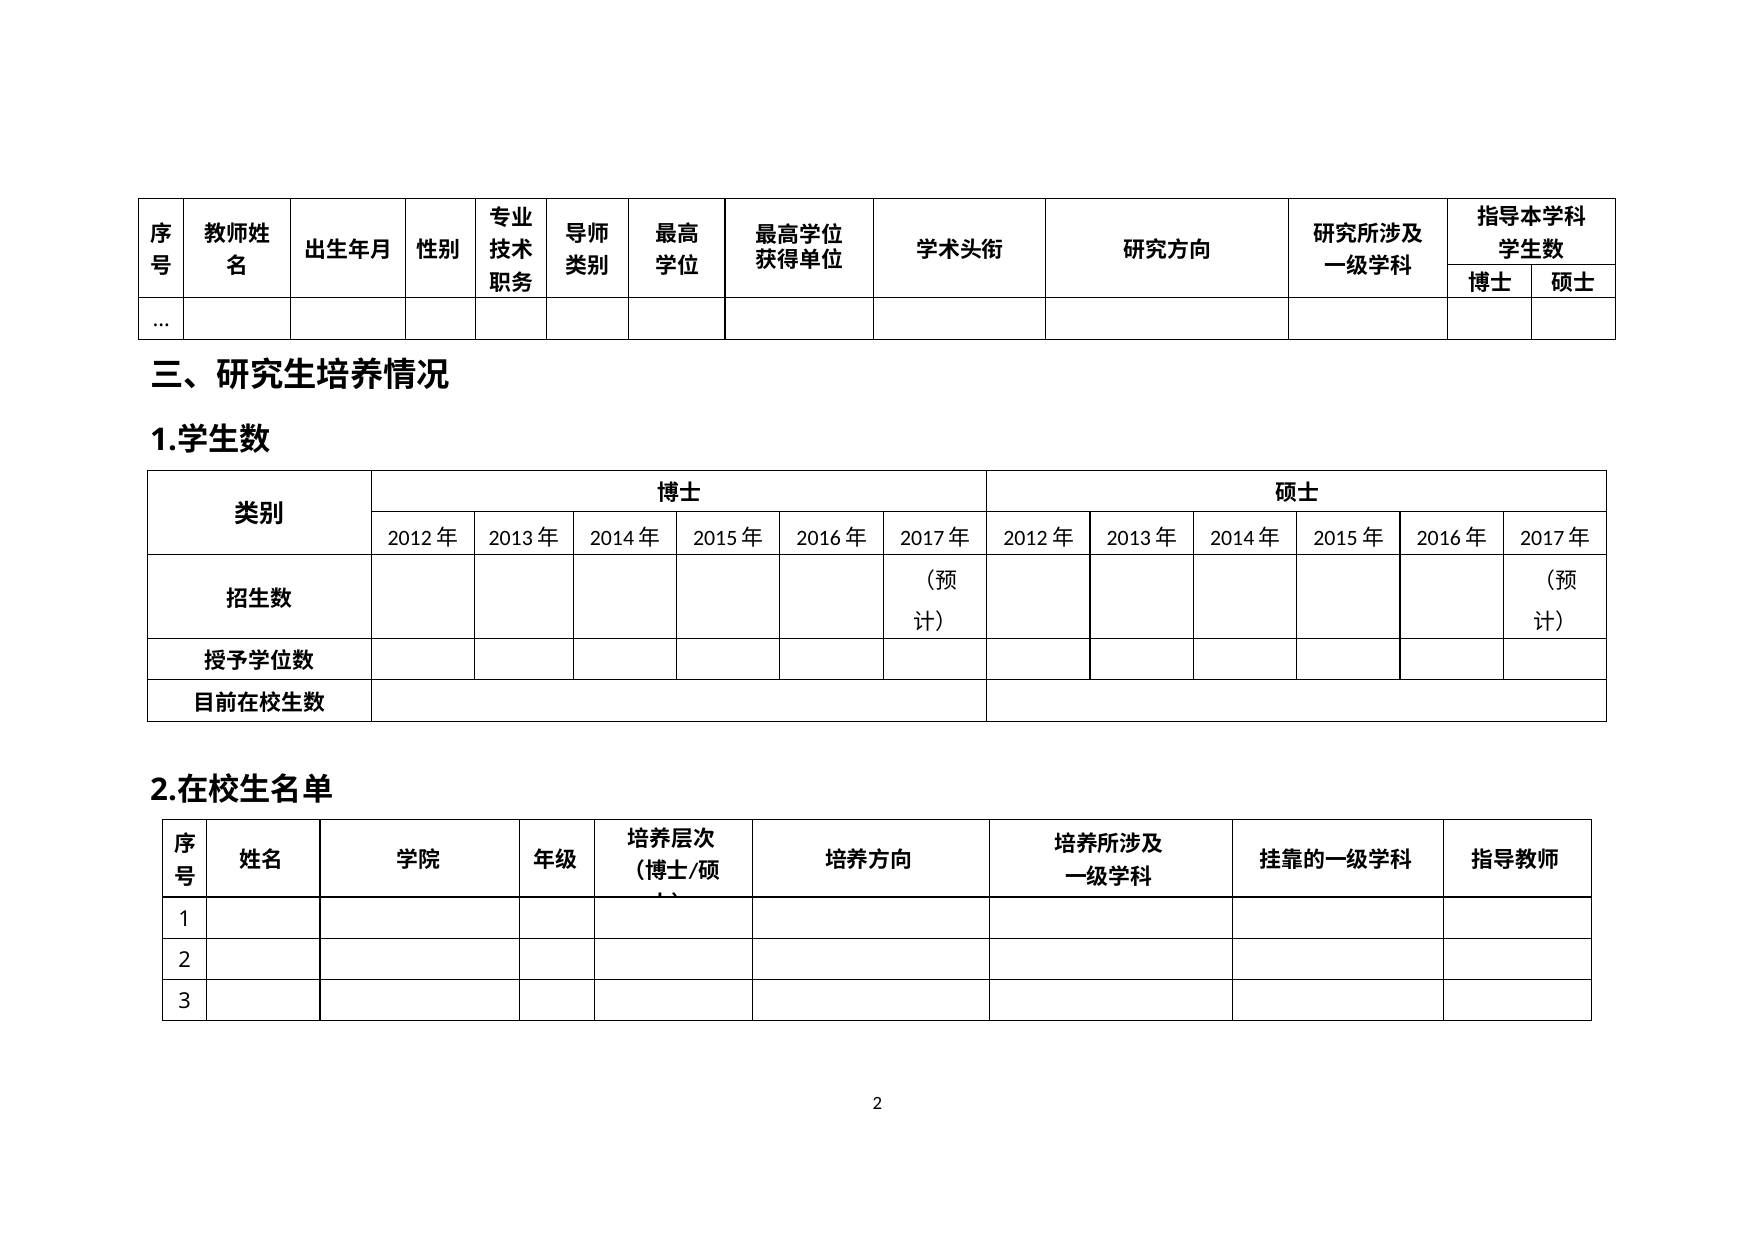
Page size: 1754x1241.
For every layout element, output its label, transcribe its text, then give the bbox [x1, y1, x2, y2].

table_cell [990, 980, 1232, 1020]
table_cell 1 [163, 898, 206, 938]
table_header 年级 [520, 820, 594, 896]
table_cell [780, 639, 883, 679]
table_cell 2015年 [677, 512, 779, 554]
table_header 最高学位 获得单位 [726, 199, 873, 297]
table_cell [321, 939, 519, 979]
table_cell [753, 939, 989, 979]
table_cell [1289, 298, 1447, 338]
table_cell [1233, 939, 1443, 979]
table_cell [1046, 298, 1288, 338]
table_header 出生年月 [291, 199, 405, 297]
table_cell 2016年 [780, 512, 883, 554]
table_cell [520, 898, 594, 938]
table_header 导师类别 [547, 199, 628, 297]
table_cell [520, 939, 594, 979]
table_cell 2014年 [574, 512, 676, 554]
table_cell [1504, 639, 1606, 679]
table_cell [987, 680, 1606, 721]
table_header 研究所涉及 一级学科 [1289, 199, 1447, 297]
table_header 学院 [321, 820, 519, 896]
table_cell [1444, 939, 1591, 979]
table_cell （预计） [1504, 555, 1606, 638]
table_cell … [139, 298, 183, 338]
table_cell [547, 298, 628, 338]
table_cell [207, 898, 319, 938]
table_header 博士 [372, 471, 986, 511]
table_header 指导本学科 学生数 [1448, 199, 1615, 264]
table_header 最高 学位 [629, 199, 724, 297]
table_header 教师姓名 [184, 199, 290, 297]
table_cell [476, 298, 546, 338]
table_cell 授予学位数 [148, 639, 371, 679]
table_cell 2012年 [987, 512, 1089, 554]
table_header 学术头衔 [874, 199, 1045, 297]
table_header 培养所涉及 一级学科 [990, 820, 1232, 896]
table_cell 2 [163, 939, 206, 979]
table_cell [677, 639, 779, 679]
table_cell [520, 980, 594, 1020]
table_header 类别 [148, 471, 371, 554]
table_cell 博士 [1448, 265, 1531, 297]
table_cell [1233, 980, 1443, 1020]
table_cell 2016年 [1401, 512, 1503, 554]
table_cell [753, 898, 989, 938]
table_cell [874, 298, 1045, 338]
table_cell [207, 980, 319, 1020]
table_cell [1448, 298, 1531, 338]
table_cell [1091, 639, 1193, 679]
table_cell [1194, 639, 1296, 679]
table_cell 招生数 [148, 555, 371, 638]
table_cell [1444, 898, 1591, 938]
table_cell 目前在校生数 [148, 680, 371, 721]
table_cell [574, 555, 676, 638]
table_cell [1532, 298, 1615, 338]
table_header 指导教师 [1444, 820, 1591, 896]
table_cell 2017年 [1504, 512, 1606, 554]
table_cell （预计） [884, 555, 986, 638]
table_cell [1401, 555, 1503, 638]
table_cell [372, 639, 474, 679]
table_cell [321, 980, 519, 1020]
table_cell [372, 680, 986, 721]
table_cell [1444, 980, 1591, 1020]
table_cell 2012年 [372, 512, 474, 554]
table_header 序号 [163, 820, 206, 896]
table_cell [1091, 555, 1193, 638]
table_cell [987, 639, 1089, 679]
table_cell [1297, 639, 1399, 679]
table_cell [595, 898, 752, 938]
table_header 序号 [139, 199, 183, 297]
table_cell [1401, 639, 1503, 679]
text 2.在校生名单 [150, 754, 1604, 819]
table_cell [1233, 898, 1443, 938]
table_cell [1297, 555, 1399, 638]
table_header 培养层次 （博士/硕士） [595, 820, 752, 896]
table_cell [780, 555, 883, 638]
table_cell [207, 939, 319, 979]
table_cell [990, 898, 1232, 938]
table_cell [726, 298, 873, 338]
table_cell [574, 639, 676, 679]
table_cell [629, 298, 724, 338]
table_cell [291, 298, 405, 338]
table_header 挂靠的一级学科 [1233, 820, 1443, 896]
table_cell 2013年 [475, 512, 573, 554]
table_cell [884, 639, 986, 679]
table_header 姓名 [207, 820, 319, 896]
table_cell [406, 298, 475, 338]
table_cell [990, 939, 1232, 979]
table_cell [595, 939, 752, 979]
table_cell [372, 555, 474, 638]
table_cell [475, 555, 573, 638]
table_cell [475, 639, 573, 679]
text 三、研究生培养情况 [150, 340, 1604, 404]
table_header 专业技术职务 [476, 199, 546, 297]
table_cell [595, 980, 752, 1020]
table_cell [677, 555, 779, 638]
table_cell [987, 555, 1089, 638]
table_cell 2014年 [1194, 512, 1296, 554]
table_cell [1194, 555, 1296, 638]
table_cell 2013年 [1091, 512, 1193, 554]
text 1.学生数 [150, 404, 1604, 469]
table_cell [753, 980, 989, 1020]
table_header 培养方向 [753, 820, 989, 896]
table_cell 2017年 [884, 512, 986, 554]
table_cell [184, 298, 290, 338]
table_cell 硕士 [1532, 265, 1615, 297]
table_cell 2015年 [1297, 512, 1399, 554]
table_cell 3 [163, 980, 206, 1020]
table_cell [321, 898, 519, 938]
table_header 研究方向 [1046, 199, 1288, 297]
table_header 硕士 [987, 471, 1606, 511]
table_header 性别 [406, 199, 475, 297]
